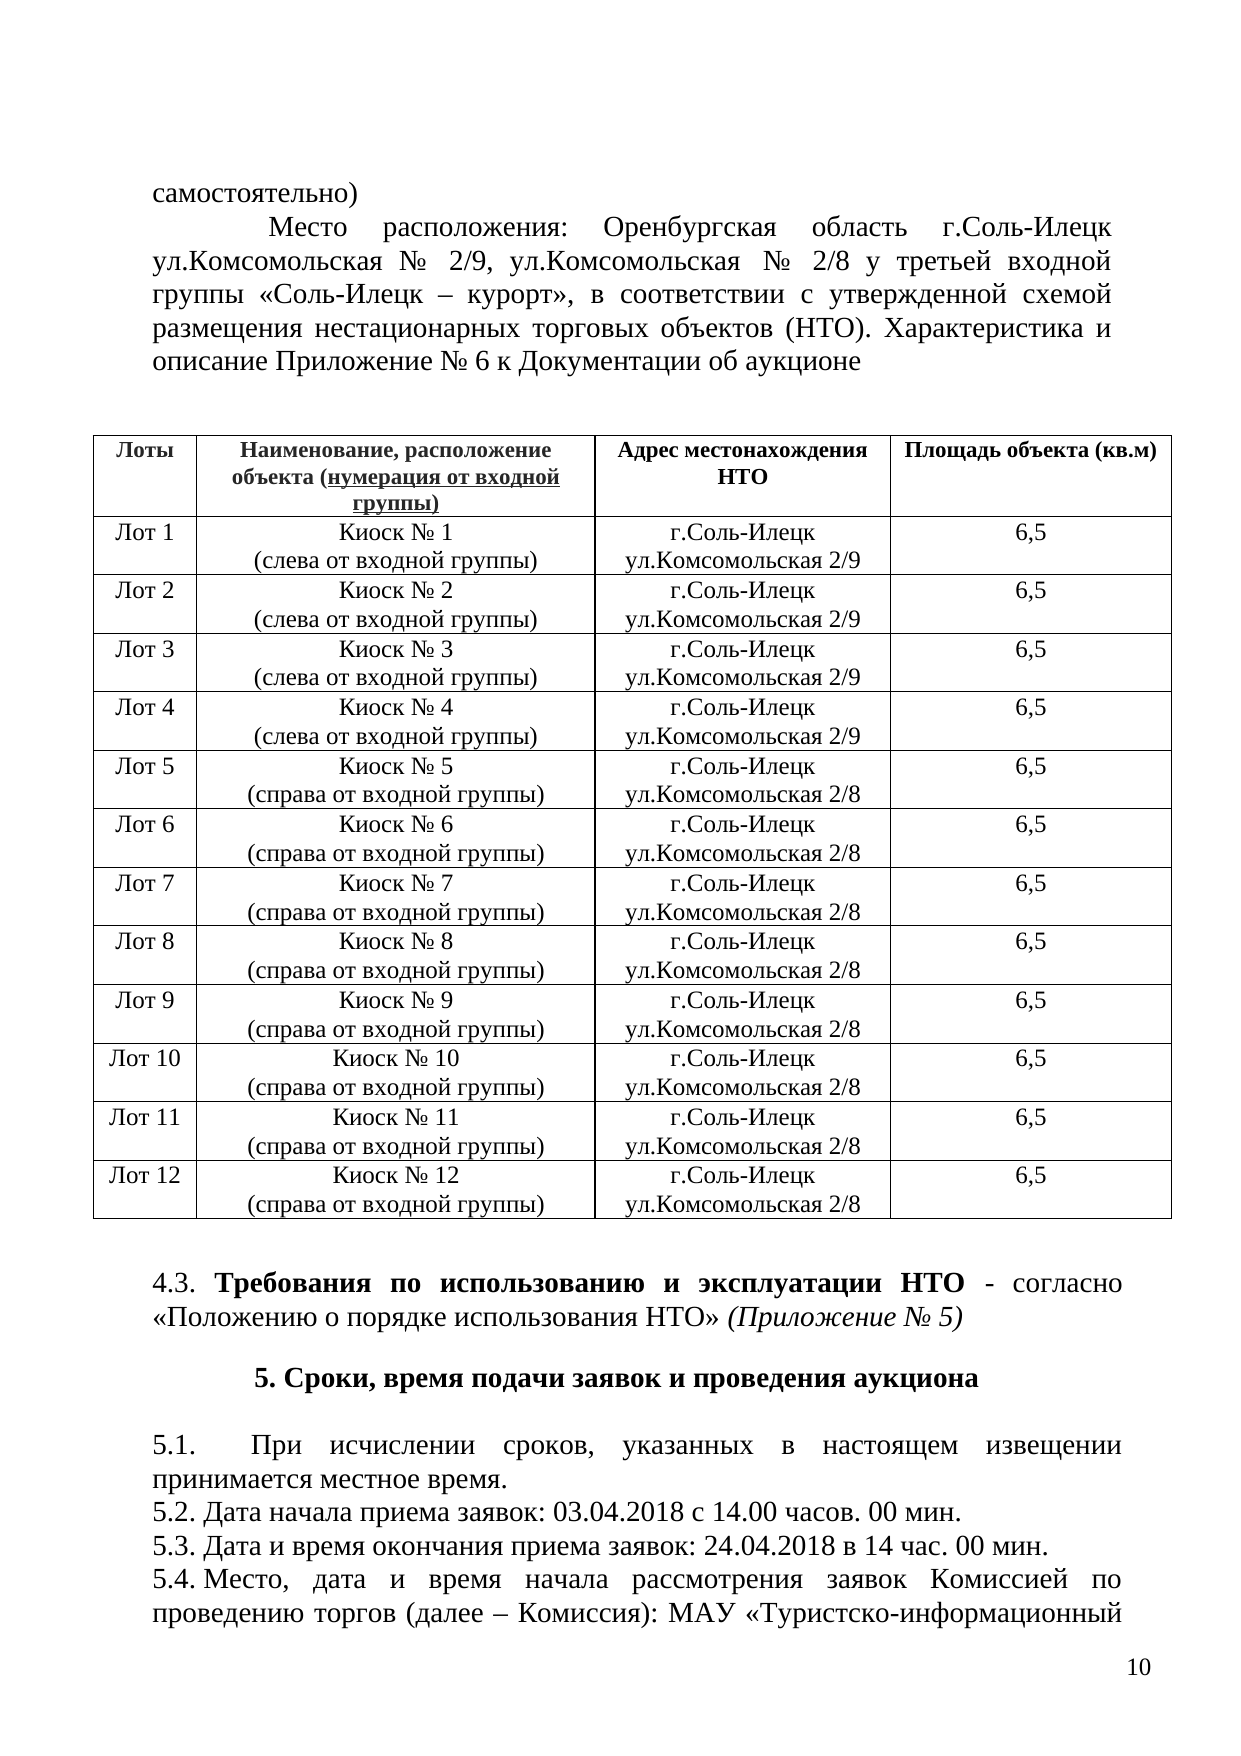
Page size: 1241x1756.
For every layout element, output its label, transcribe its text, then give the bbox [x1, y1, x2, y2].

table_cell 6,5 [891, 1102, 1171, 1159]
table_cell г.Соль-Илецк ул.Комсомольская 2/8 [596, 751, 890, 808]
text 5.3. Дата и время окончания приема заявок: 24.04.2018 в 14 час. 00 мин. [152, 1528, 1123, 1561]
table_cell г.Соль-Илецк ул.Комсомольская 2/9 [596, 692, 890, 750]
table_cell Киоск № 1 (слева от входной группы) [197, 517, 594, 574]
table_cell Лот 7 [94, 868, 196, 925]
table_cell Лот 11 [94, 1102, 196, 1159]
table_cell 6,5 [891, 517, 1171, 574]
table_cell 6,5 [891, 1161, 1171, 1218]
table_cell 6,5 [891, 575, 1171, 633]
table_cell г.Соль-Илецк ул.Комсомольская 2/8 [596, 1044, 890, 1101]
table_cell Киоск № 7 (справа от входной группы) [197, 868, 594, 925]
table_header Наименование, расположение объекта (нумерация от входной группы) [197, 436, 353, 516]
table_header Адрес местонахождения НТО [596, 436, 890, 516]
table_cell г.Соль-Илецк ул.Комсомольская 2/9 [596, 634, 890, 691]
table_cell 6,5 [891, 751, 1171, 808]
table_cell г.Соль-Илецк ул.Комсомольская 2/8 [596, 1102, 890, 1159]
table_cell г.Соль-Илецк ул.Комсомольская 2/8 [596, 868, 890, 925]
table_cell Киоск № 5 (справа от входной группы) [197, 751, 594, 808]
text Место расположения: Оренбургская область г.Соль-Илецк ул.Комсомольская № 2/9, ул.Комсомольская № 2/8 у третьей входной группы «Соль-Илецк – курорт», в соответствии с утвержденной схемой размещения нестационарных торговых объектов (НТО). Характеристика и описание Приложение № 6 к Документации об аукционе [152, 209, 1112, 377]
table_cell г.Соль-Илецк ул.Комсомольская 2/8 [596, 926, 890, 984]
table_cell Киоск № 12 (справа от входной группы) [197, 1161, 594, 1218]
table_cell 6,5 [891, 1044, 1171, 1101]
table_header Наименование, расположение объекта (нумерация от входной группы) [439, 436, 594, 516]
text 4.3. Требования по использованию и эксплуатации НТО - согласно «Положению о порядке использования НТО» (Приложение № 5) [152, 1265, 1123, 1332]
table_cell 6,5 [891, 634, 1171, 691]
table_cell Лот 3 [94, 634, 196, 691]
table_cell 6,5 [891, 926, 1171, 984]
table_cell Лот 4 [94, 692, 196, 750]
table_cell г.Соль-Илецк ул.Комсомольская 2/9 [596, 575, 890, 633]
text 5.2. Дата начала приема заявок: 03.04.2018 с 14.00 часов. 00 мин. [152, 1494, 1123, 1528]
table_cell Лот 2 [94, 575, 196, 633]
table_cell 6,5 [891, 809, 1171, 867]
table_cell Киоск № 2 (слева от входной группы) [197, 575, 594, 633]
table_cell Киоск № 6 (справа от входной группы) [197, 809, 594, 867]
table_cell 6,5 [891, 868, 1171, 925]
table_cell Лот 5 [94, 751, 196, 808]
table_cell Киоск № 8 (справа от входной группы) [197, 926, 594, 984]
table_cell Лот 12 [94, 1161, 196, 1218]
table_cell Лот 1 [94, 517, 196, 574]
table_cell г.Соль-Илецк ул.Комсомольская 2/8 [596, 985, 890, 1042]
table_cell Лот 8 [94, 926, 196, 984]
table_header Лоты [94, 436, 196, 516]
table_cell 6,5 [891, 692, 1171, 750]
text 5. Сроки, время подачи заявок и проведения аукциона [152, 1360, 1123, 1394]
table_cell 6,5 [891, 985, 1171, 1042]
text 5.1. При исчислении сроков, указанных в настоящем извещении принимается местное время. [152, 1427, 1123, 1494]
table_cell г.Соль-Илецк ул.Комсомольская 2/8 [596, 809, 890, 867]
table_header Площадь объекта (кв.м) [891, 436, 1171, 516]
table_cell Лот 6 [94, 809, 196, 867]
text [152, 1561, 1123, 1628]
table_cell Лот 10 [94, 1044, 196, 1101]
table_cell Киоск № 10 (справа от входной группы) [197, 1044, 594, 1101]
table_cell Лот 9 [94, 985, 196, 1042]
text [152, 176, 1123, 209]
table_cell Киоск № 9 (справа от входной группы) [197, 985, 594, 1042]
table_cell Киоск № 3 (слева от входной группы) [197, 634, 594, 691]
table_cell г.Соль-Илецк ул.Комсомольская 2/9 [596, 517, 890, 574]
table_cell Киоск № 11 (справа от входной группы) [197, 1102, 594, 1159]
table_cell Киоск № 4 (слева от входной группы) [197, 692, 594, 750]
table_cell г.Соль-Илецк ул.Комсомольская 2/8 [596, 1161, 890, 1218]
